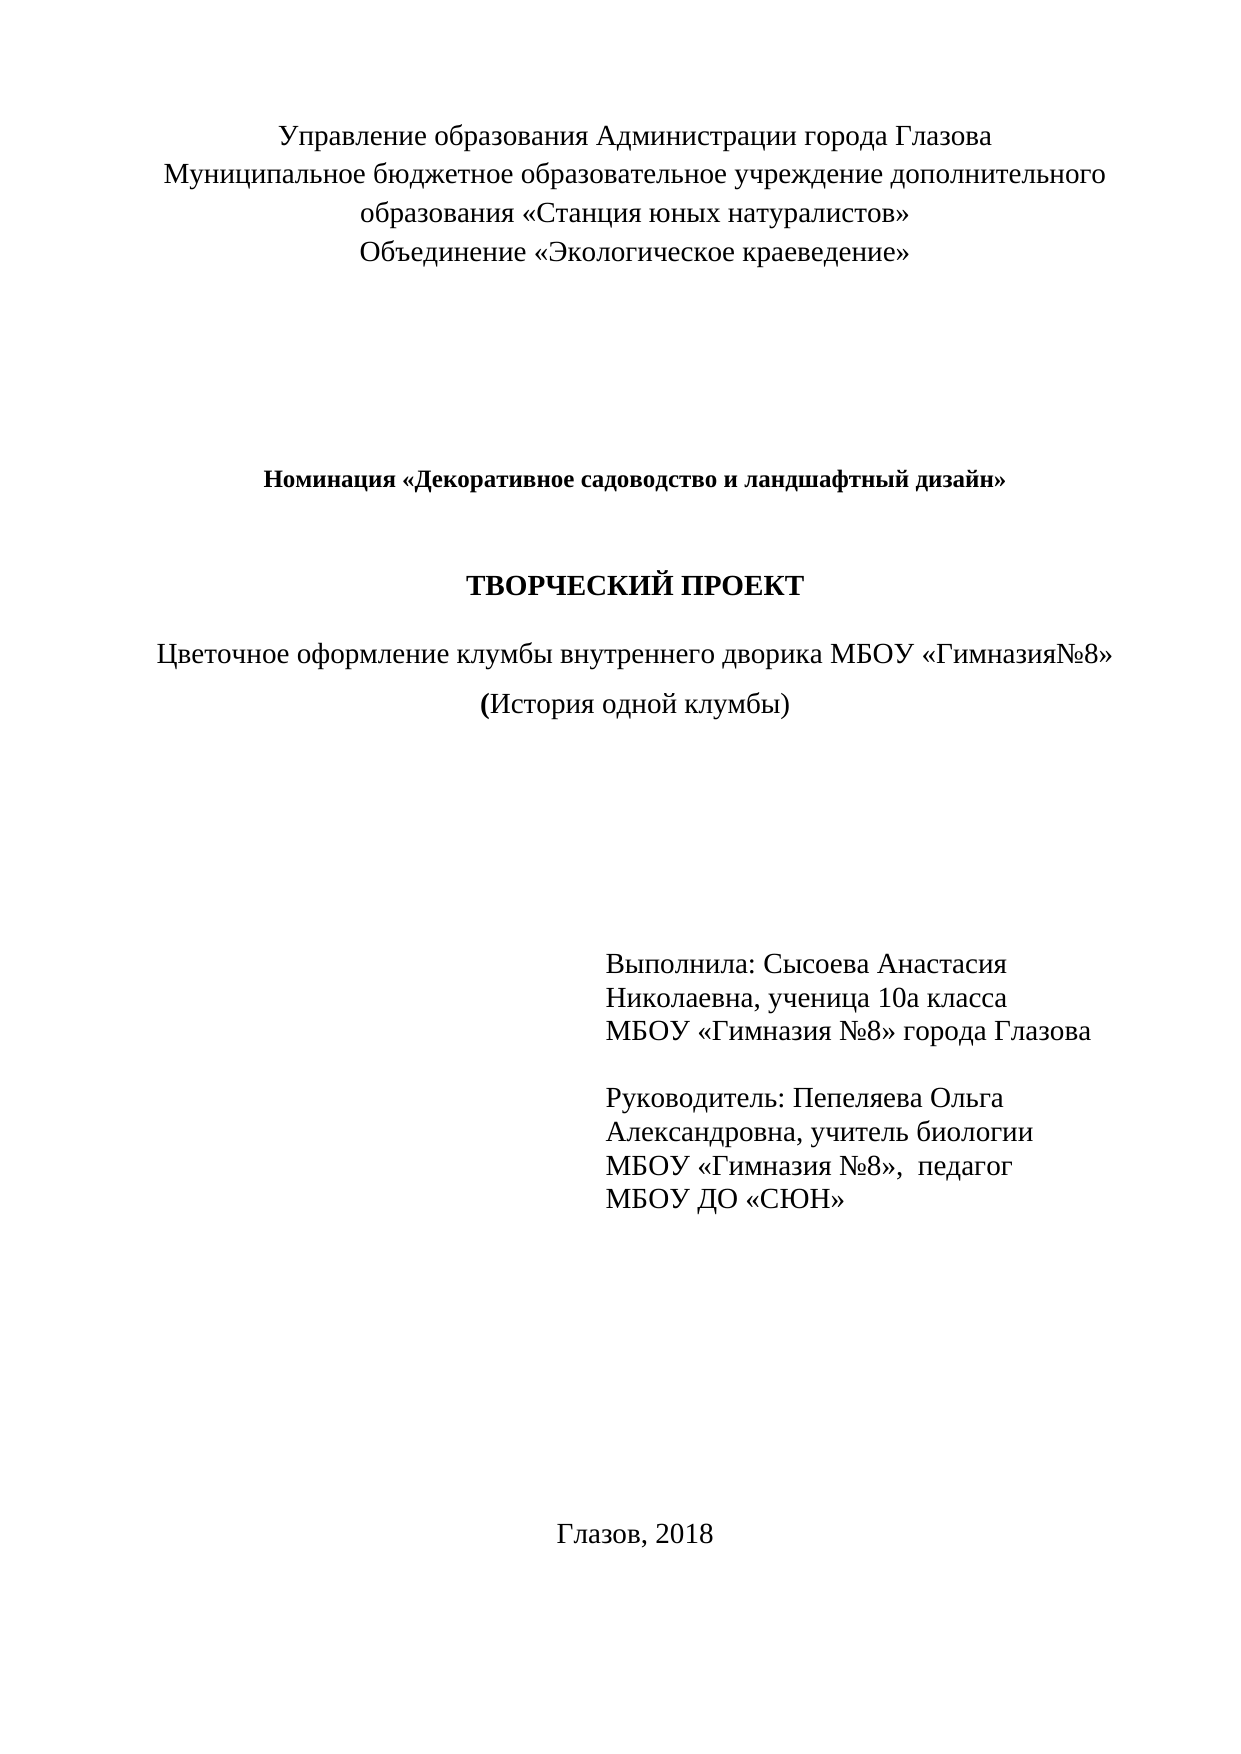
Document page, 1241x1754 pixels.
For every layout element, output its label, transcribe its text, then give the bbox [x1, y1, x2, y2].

text ТВОРЧЕСКИЙ ПРОЕКТ [118, 569, 1152, 602]
text Глазов, 2018 [118, 1517, 1152, 1550]
text Номинация «Декоративное садоводство и ландшафтный дизайн» [118, 464, 1152, 492]
text Цветочное оформление клумбы внутреннего дворика МБОУ «Гимназия№8» [118, 636, 1152, 669]
text Выполнила: Сысоева Анастасия [605, 946, 1093, 980]
text (История одной клумбы) [118, 686, 1152, 720]
text Муниципальное бюджетное образовательное учреждение дополнительного [118, 157, 1152, 190]
text Объединение «Экологическое краеведение» [118, 234, 1152, 267]
text МБОУ «Гимназия №8» города Глазова [605, 1013, 1093, 1047]
text Руководитель: Пепеляева Ольга Александровна, учитель биологии МБОУ «Гимназия №8», педагог МБОУ ДО «СЮН» [605, 1081, 1093, 1215]
text образования «Станция юных натуралистов» [118, 195, 1152, 229]
text Николаевна, ученица 10а класса [605, 980, 1093, 1013]
text Управление образования Администрации города Глазова [118, 118, 1152, 152]
